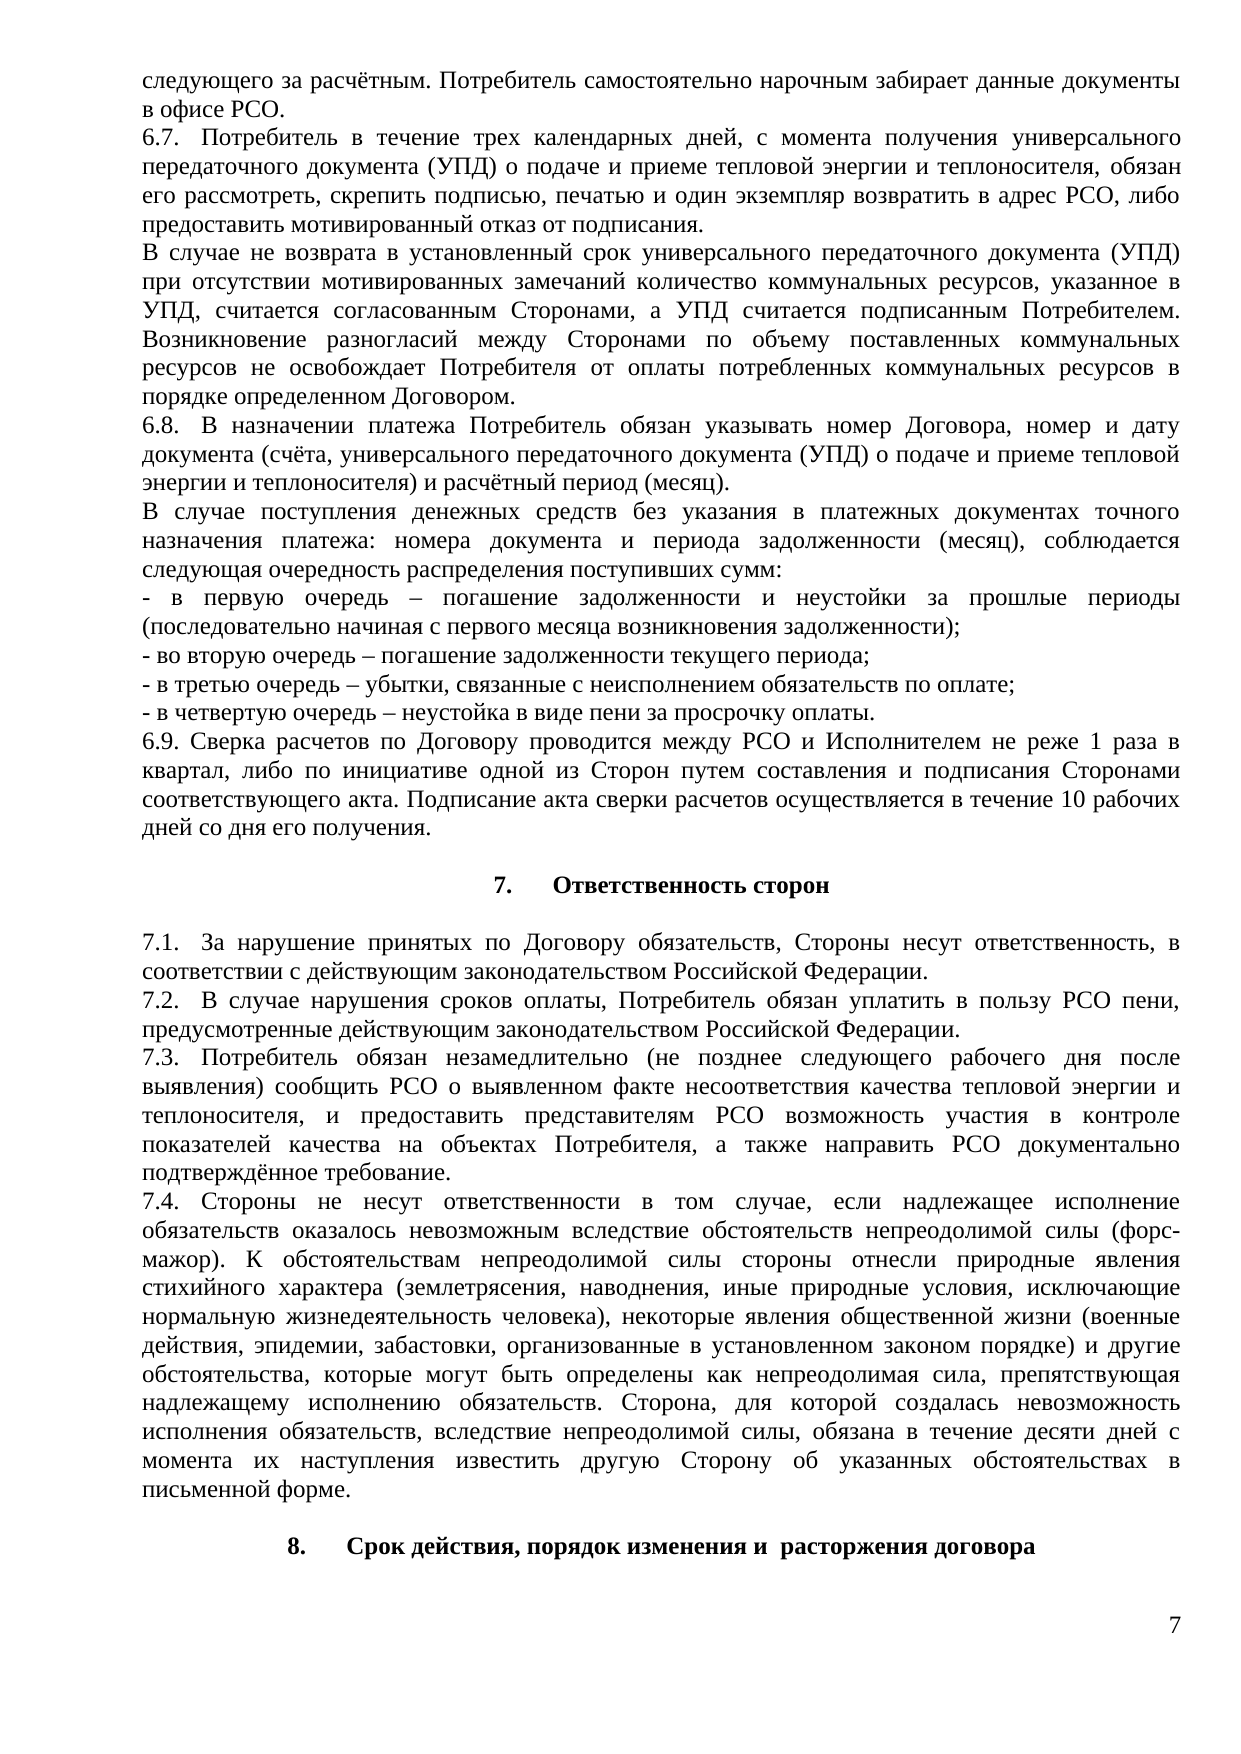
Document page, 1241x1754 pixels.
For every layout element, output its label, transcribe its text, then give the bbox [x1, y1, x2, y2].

list Ответственность сторон [142, 870, 1181, 899]
list 6.9. Сверка расчетов по Договору проводится между РСО и Исполнителем не реже 1 раза в квартал, либо по инициативе одной из Сторон путем составления и подписания Сторонами соответствующего акта. Подписание акта сверки расчетов осуществляется в течение 10 рабочих дней со дня его получения. [142, 726, 1181, 841]
list В случае не возврата в установленный срок универсального передаточного документа (УПД) при отсутствии мотивированных замечаний количество коммунальных ресурсов, указанное в УПД, считается согласованным Сторонами, а УПД считается подписанным Потребителем. Возникновение разногласий между Сторонами по объему поставленных коммунальных ресурсов не освобождает Потребителя от оплаты потребленных коммунальных ресурсов в порядке определенном Договором. [142, 237, 1181, 410]
list - в третью очередь – убытки, связанные с неисполнением обязательств по оплате; [142, 669, 1181, 697]
list - в четвертую очередь – неустойка в виде пени за просрочку оплаты. [142, 697, 1181, 726]
list В случае поступления денежных средств без указания в платежных документах точного назначения платежа: номера документа и периода задолженности (месяц), соблюдается следующая очередность распределения поступивших сумм: [142, 496, 1181, 582]
list Потребитель обязан незамедлительно (не позднее следующего рабочего дня после выявления) сообщить РСО о выявленном факте несоответствия качества тепловой энергии и теплоносителя, и предоставить представителям РСО возможность участия в контроле показателей качества на объектах Потребителя, а также направить РСО документально подтверждённое требование. [142, 1042, 1181, 1186]
list В назначении платежа Потребитель обязан указывать номер Договора, номер и дату документа (счёта, универсального передаточного документа (УПД) о подаче и приеме тепловой энергии и теплоносителя) и расчётный период (месяц). [142, 410, 1181, 496]
list - в первую очередь – погашение задолженности и неустойки за прошлые периоды (последовательно начиная с первого месяца возникновения задолженности); [142, 582, 1181, 640]
list - во вторую очередь – погашение задолженности текущего периода; [142, 640, 1181, 669]
list Потребитель в течение трех календарных дней, с момента получения универсального передаточного документа (УПД) о подаче и приеме тепловой энергии и теплоносителя, обязан его рассмотреть, скрепить подписью, печатью и один экземпляр возвратить в адрес РСО, либо предоставить мотивированный отказ от подписания. [142, 122, 1181, 237]
list За нарушение принятых по Договору обязательств, Стороны несут ответственность, в соответствии с действующим законодательством Российской Федерации. [142, 927, 1181, 985]
list В случае нарушения сроков оплаты, Потребитель обязан уплатить в пользу РСО пени, предусмотренные действующим законодательством Российской Федерации. [142, 985, 1181, 1042]
list Стороны не несут ответственности в том случае, если надлежащее исполнение обязательств оказалось невозможным вследствие обстоятельств непреодолимой силы (форс-мажор). К обстоятельствам непреодолимой силы стороны отнесли природные явления стихийного характера (землетрясения, наводнения, иные природные условия, исключающие нормальную жизнедеятельность человека), некоторые явления общественной жизни (военные действия, эпидемии, забастовки, организованные в установленном законом порядке) и другие обстоятельства, которые могут быть определены как непреодолимая сила, препятствующая надлежащему исполнению обязательств. Сторона, для которой создалась невозможность исполнения обязательств, вследствие непреодолимой силы, обязана в течение десяти дней с момента их наступления известить другую Сторону об указанных обстоятельствах в письменной форме. [142, 1186, 1181, 1502]
list Срок действия, порядок изменения и расторжения договора [142, 1531, 1181, 1560]
